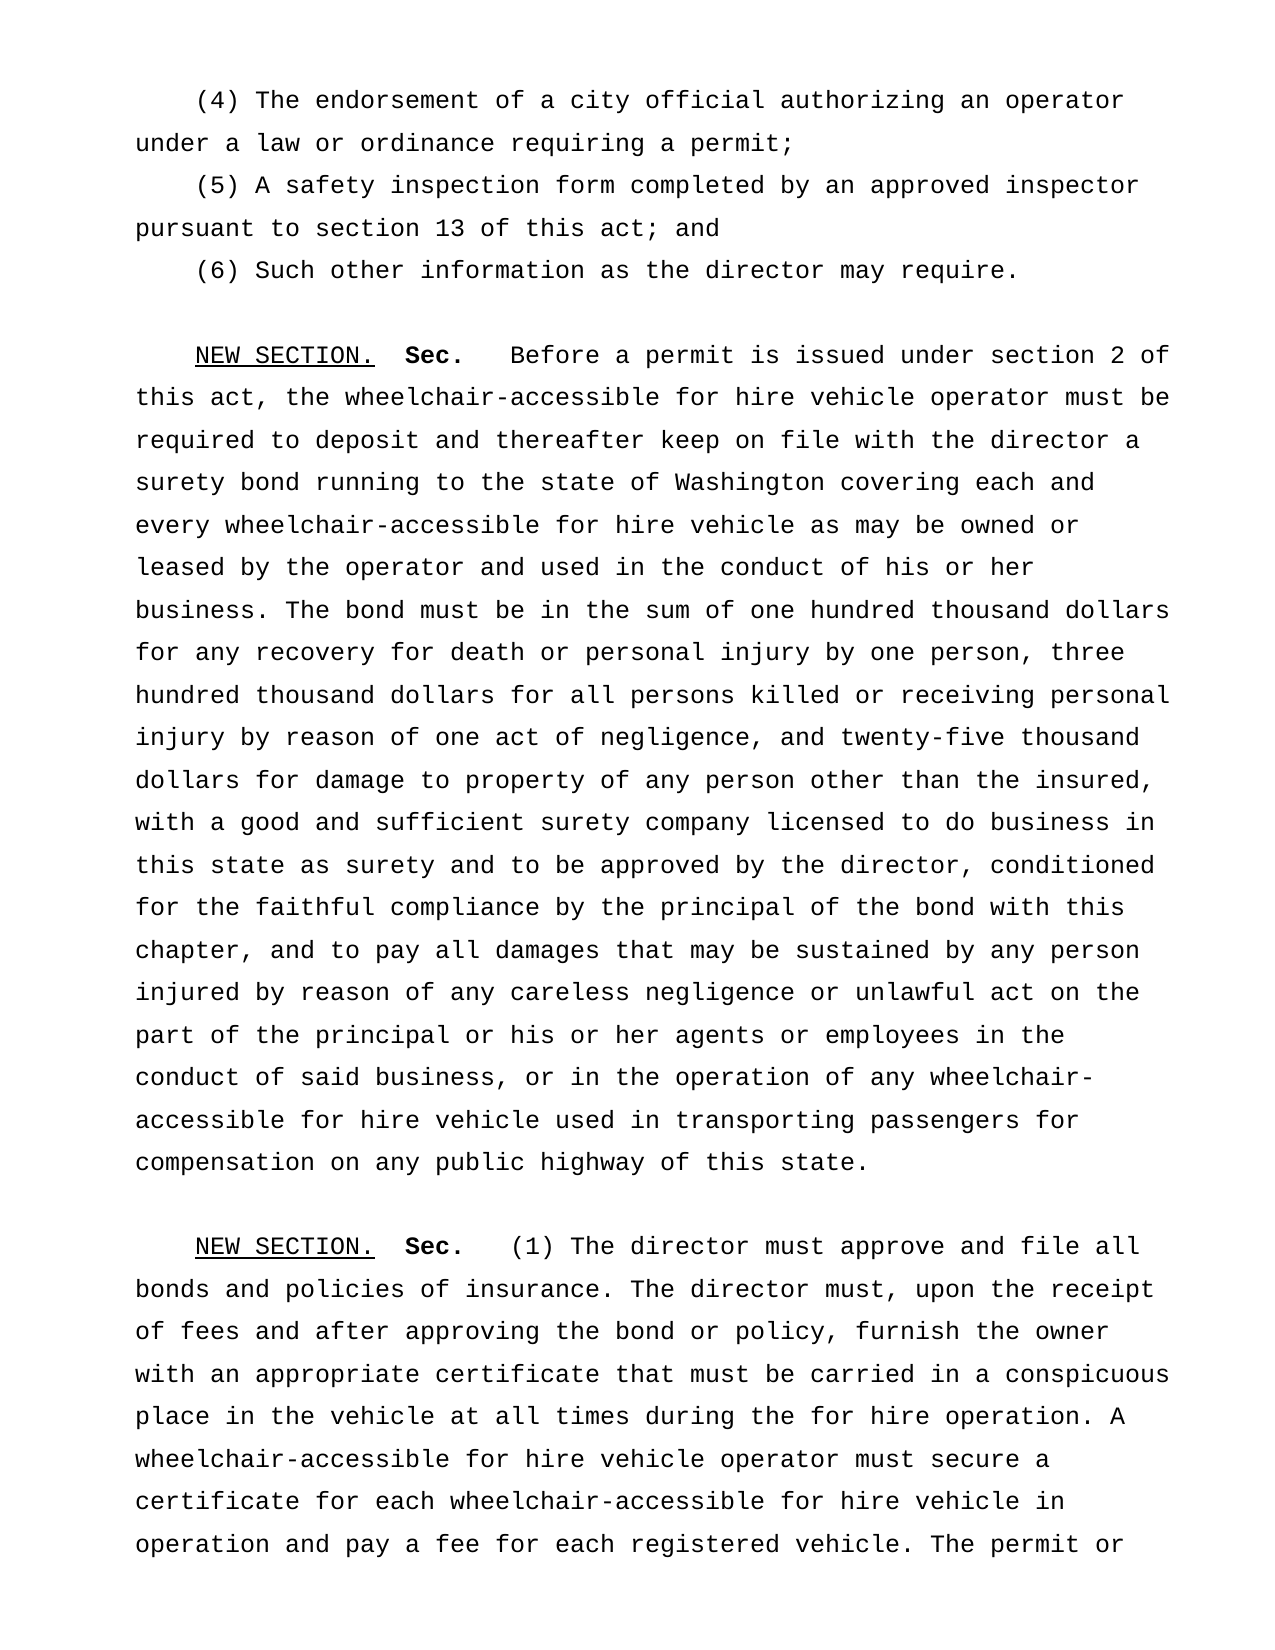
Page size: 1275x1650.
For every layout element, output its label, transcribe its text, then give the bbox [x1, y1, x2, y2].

text (4) The endorsement of a city official authorizing an operator under a law or ordinance requiring a permit; [135, 75, 1170, 160]
text (6) Such other information as the director may require. [135, 245, 1170, 287]
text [135, 1221, 1170, 1561]
text NEW SECTION. Sec. Before a permit is issued under section 2 of this act, the wheelchair-accessible for hire vehicle operator must be required to deposit and thereafter keep on file with the director a surety bond running to the state of Washington covering each and every wheelchair-accessible for hire vehicle as may be owned or leased by the operator and used in the conduct of his or her business. The bond must be in the sum of one hundred thousand dollars for any recovery for death or personal injury by one person, three hundred thousand dollars for all persons killed or receiving personal injury by reason of one act of negligence, and twenty-five thousand dollars for damage to property of any person other than the insured, with a good and sufficient surety company licensed to do business in this state as surety and to be approved by the director, conditioned for the faithful compliance by the principal of the bond with this chapter, and to pay all damages that may be sustained by any person injured by reason of any careless negligence or unlawful act on the part of the principal or his or her agents or employees in the conduct of said business, or in the operation of any wheelchair-accessible for hire vehicle used in transporting passengers for compensation on any public highway of this state. [135, 329, 1170, 1179]
text (5) A safety inspection form completed by an approved inspector pursuant to section 13 of this act; and [135, 160, 1170, 245]
